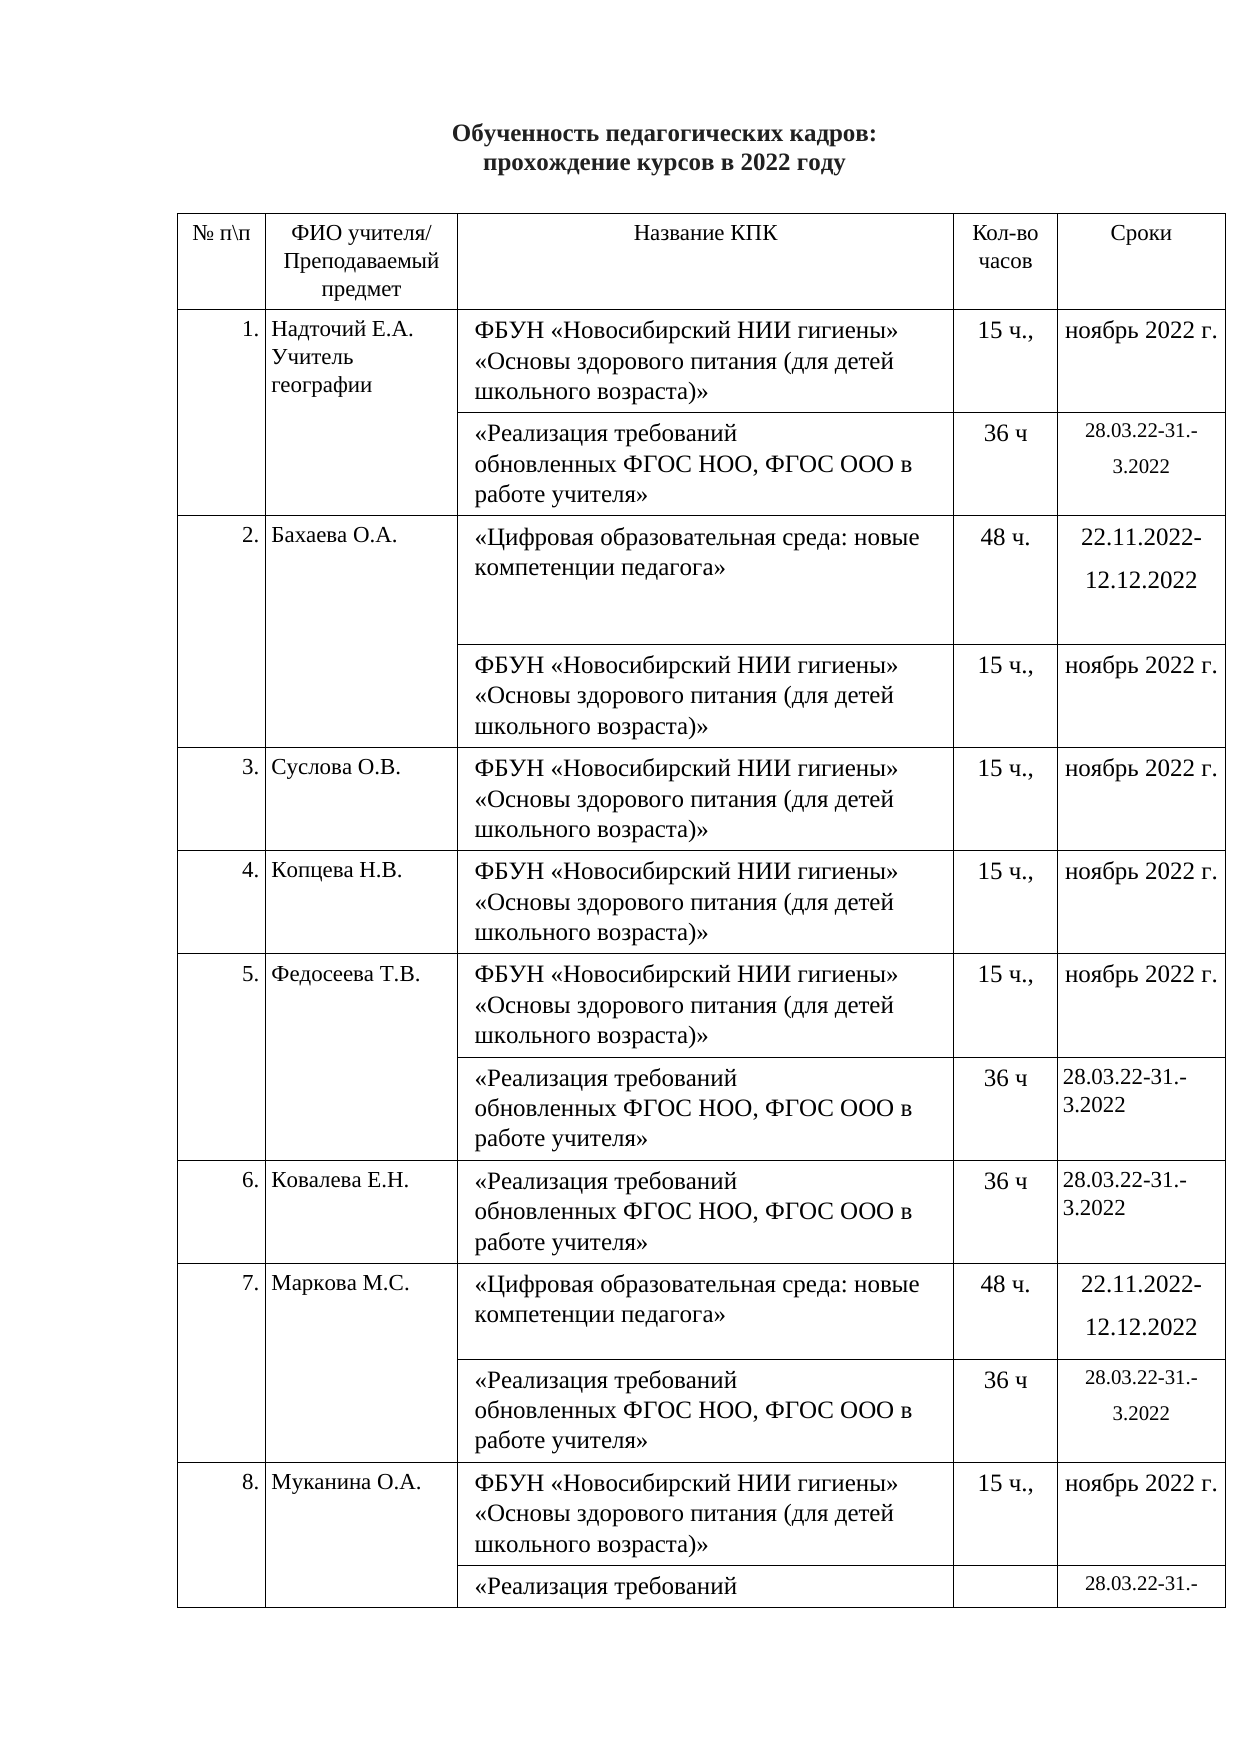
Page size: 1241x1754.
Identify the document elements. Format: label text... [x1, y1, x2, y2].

table_cell «Реализация требований обновленных ФГОС НОО, ФГОС ООО в работе учителя» [458, 1161, 953, 1263]
table_header Кол-во часов [954, 214, 1057, 309]
table_cell 15 ч., [954, 310, 1057, 412]
table_cell «Цифровая образовательная среда: новые компетенции педагога» [458, 1264, 953, 1358]
table_cell [178, 954, 265, 1159]
table_cell ноябрь 2022 г. [1058, 645, 1225, 747]
table_cell [178, 1264, 265, 1462]
table_cell 48 ч. [954, 1264, 1057, 1358]
table_cell 28.03.22-31.-3.2022 [1058, 1058, 1225, 1159]
table_cell 36 ч [954, 413, 1057, 515]
table_cell 48 ч. [954, 516, 1057, 644]
table_cell ноябрь 2022 г. [1058, 954, 1225, 1056]
table_cell «Реализация требований обновленных ФГОС НОО, ФГОС ООО в работе учителя» [458, 1058, 953, 1159]
table_cell ФБУН «Новосибирский НИИ гигиены» «Основы здорового питания (для детей школьного возраста)» [458, 645, 953, 747]
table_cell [458, 1463, 953, 1565]
table_cell «Реализация требований обновленных ФГОС НОО, ФГОС ООО в работе учителя» [458, 1360, 953, 1462]
table_cell ноябрь 2022 г. [1058, 748, 1225, 850]
table_cell «Реализация требований обновленных ФГОС НОО, ФГОС ООО в работе учителя» [458, 413, 953, 515]
table_header Название КПК [458, 214, 953, 309]
text Обученность педагогических кадров: [177, 118, 1152, 147]
table_cell 15 ч., [954, 748, 1057, 850]
table_cell Надточий Е.А. Учитель географии [266, 310, 457, 515]
table_cell 28.03.22-31.-3.2022 [1058, 1161, 1225, 1263]
table_cell [178, 1161, 265, 1263]
table_cell ноябрь 2022 г. [1058, 851, 1225, 953]
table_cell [458, 1566, 953, 1607]
table_cell 22.11.2022-12.12.2022 [1058, 516, 1225, 644]
table_cell ФБУН «Новосибирский НИИ гигиены» «Основы здорового питания (для детей школьного возраста)» [458, 748, 953, 850]
table_cell ФБУН «Новосибирский НИИ гигиены» «Основы здорового питания (для детей школьного возраста)» [458, 310, 953, 412]
table_cell Ковалева Е.Н. [266, 1161, 457, 1263]
table_cell [178, 516, 265, 747]
table_cell Муканина О.А. [266, 1463, 457, 1607]
table_cell 15 ч., [954, 851, 1057, 953]
table_cell ноябрь 2022 г. [1058, 310, 1225, 412]
table_cell 15 ч., [954, 1463, 1057, 1565]
table_cell [178, 310, 265, 515]
table_cell 36 ч [954, 1161, 1057, 1263]
table_cell [178, 1463, 265, 1607]
table_cell 15 ч., [954, 645, 1057, 747]
table_header № п\п [178, 214, 265, 309]
table_cell ноябрь 2022 г. [1058, 1463, 1225, 1565]
table_cell ФБУН «Новосибирский НИИ гигиены» «Основы здорового питания (для детей школьного возраста)» [458, 954, 953, 1056]
table_header Сроки [1058, 214, 1225, 309]
table_cell [954, 1566, 1057, 1607]
table_cell 15 ч., [954, 954, 1057, 1056]
table_cell «Цифровая образовательная среда: новые компетенции педагога» [458, 516, 953, 644]
table_cell Маркова М.С. [266, 1264, 457, 1462]
table_cell 28.03.22-31.-3.2022 [1058, 1566, 1225, 1607]
table_cell [178, 748, 265, 850]
table_cell Суслова О.В. [266, 748, 457, 850]
table_cell 36 ч [954, 1058, 1057, 1159]
table_cell [178, 851, 265, 953]
table_cell ФБУН «Новосибирский НИИ гигиены» «Основы здорового питания (для детей школьного возраста)» [458, 851, 953, 953]
table_cell 36 ч [954, 1360, 1057, 1462]
table_cell 28.03.22-31.-3.2022 [1058, 413, 1225, 515]
table_cell Федосеева Т.В. [266, 954, 457, 1159]
table_cell Бахаева О.А. [266, 516, 457, 747]
table_header ФИО учителя/ Преподаваемый предмет [266, 214, 457, 309]
table_cell 22.11.2022-12.12.2022 [1058, 1264, 1225, 1358]
table_cell 28.03.22-31.-3.2022 [1058, 1360, 1225, 1462]
text прохождение курсов в 2022 году [177, 147, 1152, 176]
table_cell Копцева Н.В. [266, 851, 457, 953]
